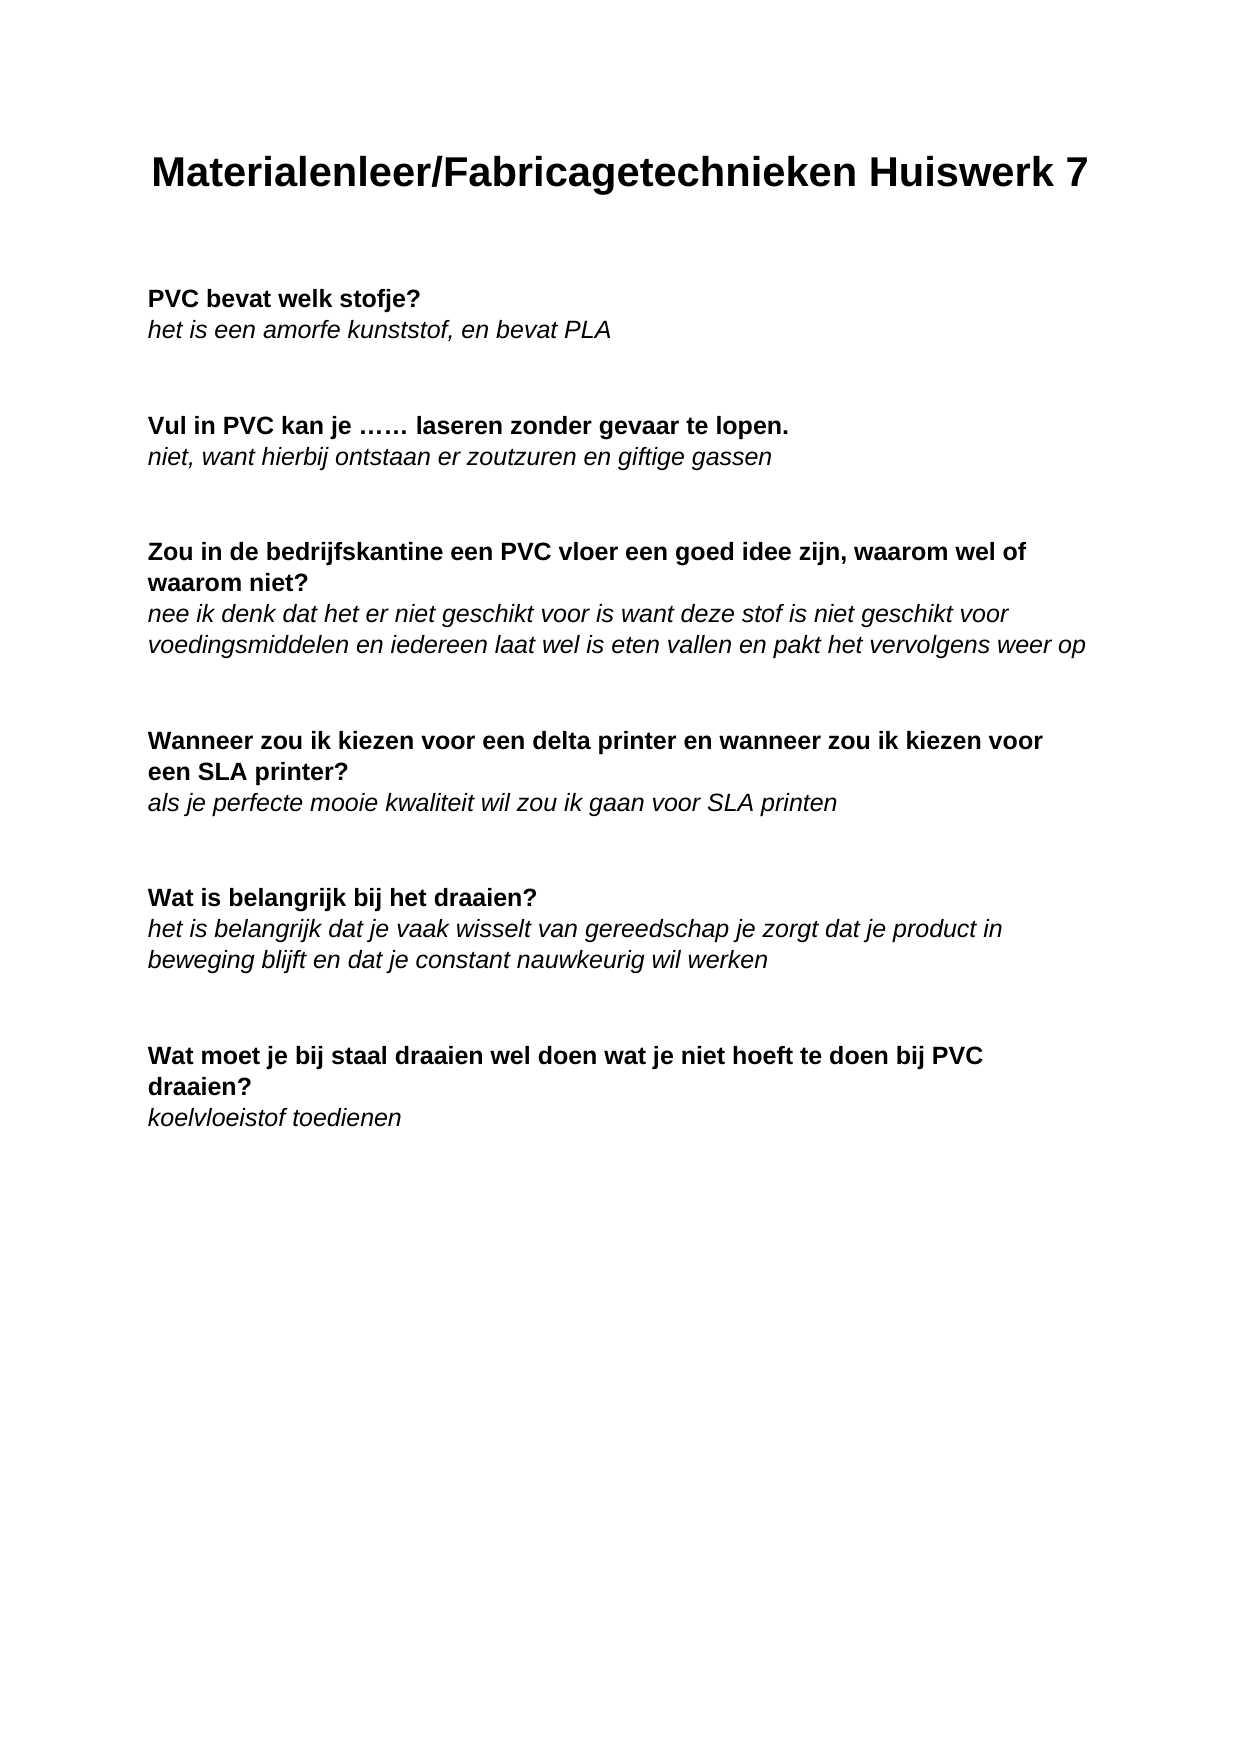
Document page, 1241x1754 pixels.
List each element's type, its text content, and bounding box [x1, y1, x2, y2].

text Zou in de bedrijfskantine een PVC vloer een goed idee zijn, waarom wel of waarom niet? nee ik denk dat het er niet geschikt voor is want deze stof is niet geschikt voor voedingsmiddelen en iedereen laat wel is eten vallen en pakt het vervolgens weer op [148, 537, 1093, 659]
text Vul in PVC kan je …… laseren zonder gevaar te lopen. niet, want hierbij ontstaan er zoutzuren en giftige gassen [148, 411, 1093, 471]
text PVC bevat welk stofje? het is een amorfe kunststof, en bevat PLA [148, 284, 1093, 344]
text Wat is belangrijk bij het draaien? het is belangrijk dat je vaak wisselt van gereedschap je zorgt dat je product in beweging blijft en dat je constant nauwkeurig wil werken [148, 883, 1093, 974]
text Wat moet je bij staal draaien wel doen wat je niet hoeft te doen bij PVC draaien? koelvloeistof toedienen [148, 1041, 1093, 1132]
text Materialenleer/Fabricagetechnieken Huiswerk 7 [148, 148, 1093, 196]
text Wanneer zou ik kiezen voor een delta printer en wanneer zou ik kiezen voor een SLA printer? als je perfecte mooie kwaliteit wil zou ik gaan voor SLA printen [148, 726, 1093, 817]
